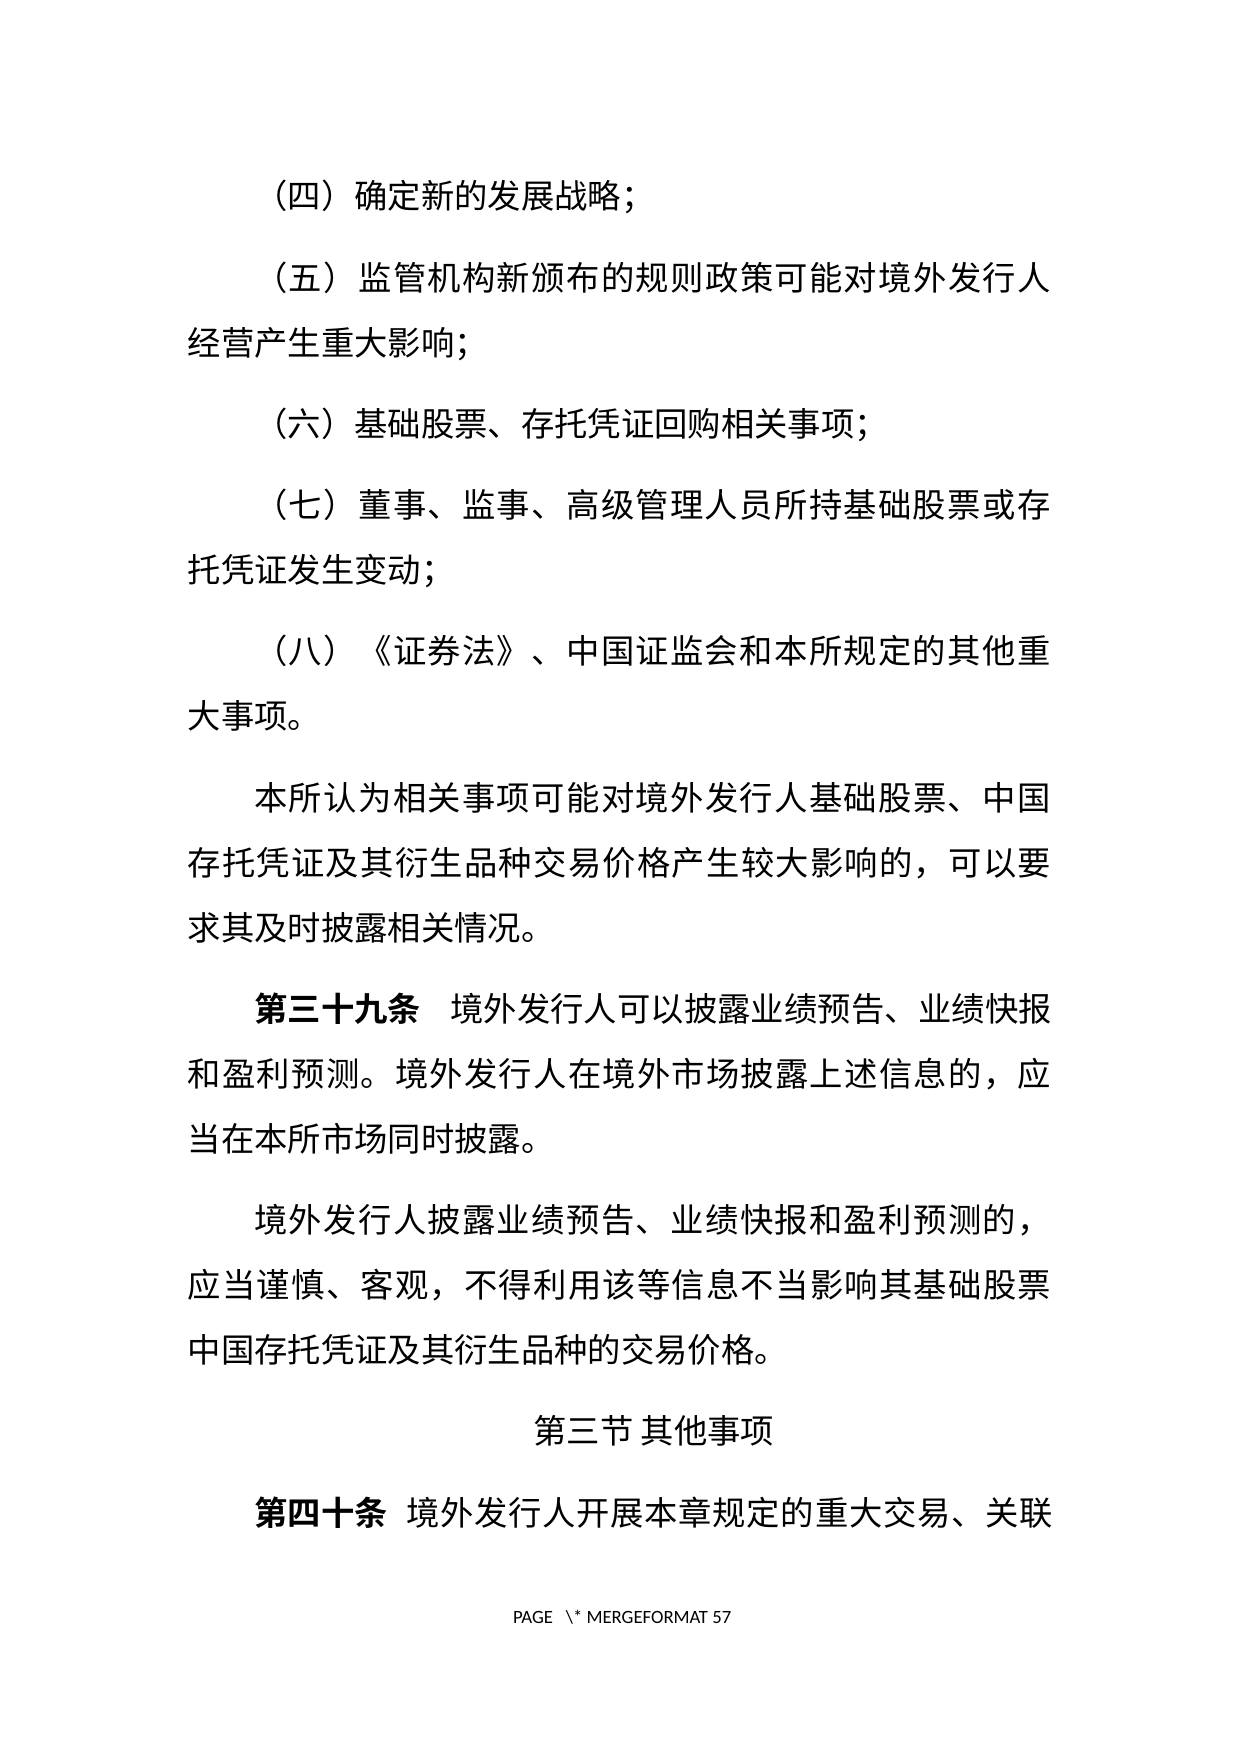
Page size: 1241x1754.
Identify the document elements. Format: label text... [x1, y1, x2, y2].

text 境外发行人可以披露业绩预告、业绩快报和盈利预测。境外发行人在境外市场披露上述信息的，应当在本所市场同时披露。 [187, 974, 1053, 1169]
text （五）监管机构新颁布的规则政策可能对境外发行人经营产生重大影响； [187, 243, 1053, 373]
text 第三节 其他事项 [187, 1397, 1053, 1462]
text （四）确定新的发展战略； [187, 162, 1053, 227]
text 本所认为相关事项可能对境外发行人基础股票、中国存托凭证及其衍生品种交易价格产生较大影响的，可以要求其及时披露相关情况。 [187, 763, 1053, 958]
text （八）《证券法》、中国证监会和本所规定的其他重大事项。 [187, 617, 1053, 747]
text （六）基础股票、存托凭证回购相关事项； [187, 389, 1053, 454]
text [187, 1478, 1053, 1543]
text （七）董事、监事、高级管理人员所持基础股票或存托凭证发生变动； [187, 471, 1053, 601]
text 境外发行人披露业绩预告、业绩快报和盈利预测的，应当谨慎、客观，不得利用该等信息不当影响其基础股票、中国存托凭证及其衍生品种的交易价格。 [187, 1186, 1053, 1381]
